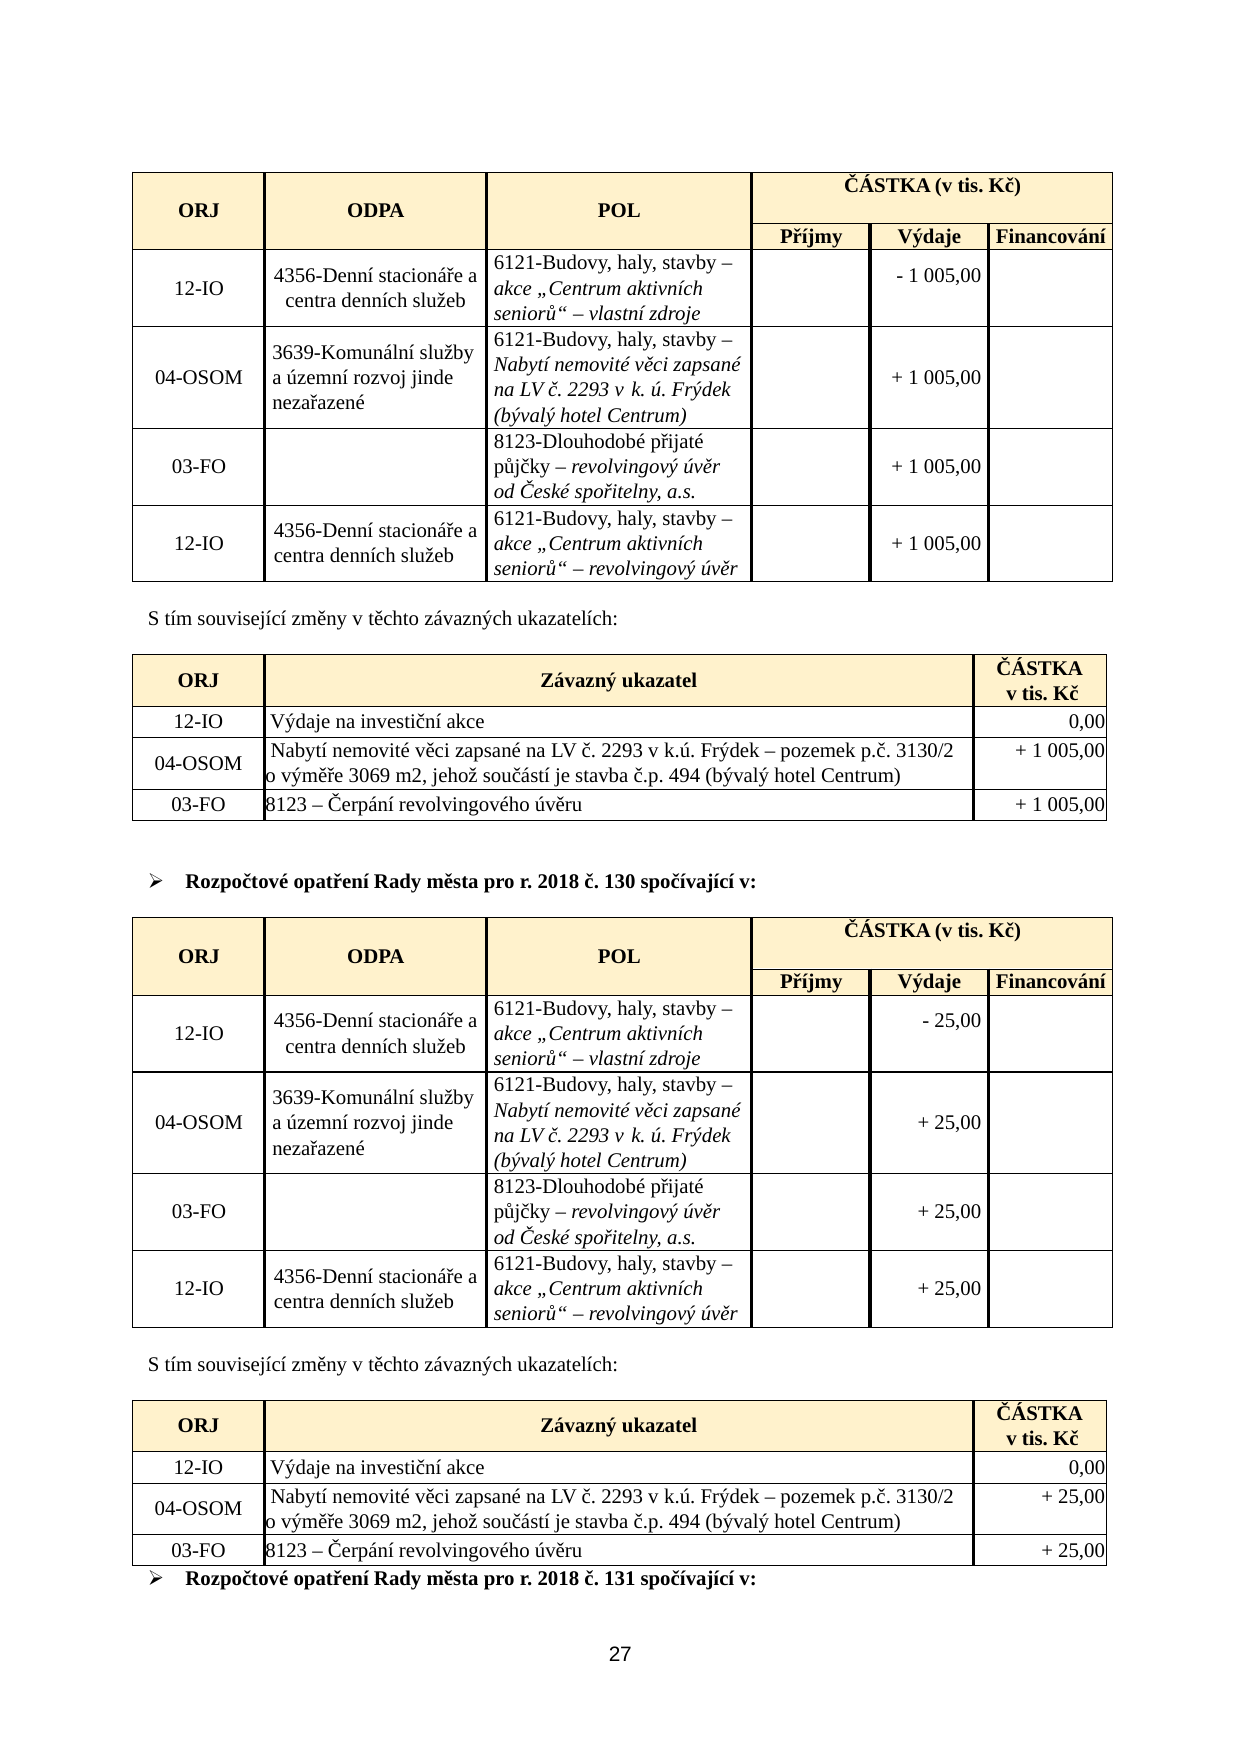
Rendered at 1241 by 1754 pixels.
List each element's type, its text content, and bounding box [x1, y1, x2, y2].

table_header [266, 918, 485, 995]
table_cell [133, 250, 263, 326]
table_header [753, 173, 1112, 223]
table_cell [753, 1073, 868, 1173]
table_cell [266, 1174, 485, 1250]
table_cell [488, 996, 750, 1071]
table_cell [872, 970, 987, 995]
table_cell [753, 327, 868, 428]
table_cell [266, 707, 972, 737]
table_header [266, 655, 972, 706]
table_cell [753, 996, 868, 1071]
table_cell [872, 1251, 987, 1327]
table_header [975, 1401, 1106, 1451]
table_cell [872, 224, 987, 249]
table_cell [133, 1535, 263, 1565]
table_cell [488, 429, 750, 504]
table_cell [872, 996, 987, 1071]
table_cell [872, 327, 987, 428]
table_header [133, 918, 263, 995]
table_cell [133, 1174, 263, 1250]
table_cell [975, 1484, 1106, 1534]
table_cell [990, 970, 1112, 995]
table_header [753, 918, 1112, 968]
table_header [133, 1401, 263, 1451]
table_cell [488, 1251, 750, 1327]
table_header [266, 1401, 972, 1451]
text S tím související změny v těchto závazných ukazatelích: [148, 1352, 1093, 1376]
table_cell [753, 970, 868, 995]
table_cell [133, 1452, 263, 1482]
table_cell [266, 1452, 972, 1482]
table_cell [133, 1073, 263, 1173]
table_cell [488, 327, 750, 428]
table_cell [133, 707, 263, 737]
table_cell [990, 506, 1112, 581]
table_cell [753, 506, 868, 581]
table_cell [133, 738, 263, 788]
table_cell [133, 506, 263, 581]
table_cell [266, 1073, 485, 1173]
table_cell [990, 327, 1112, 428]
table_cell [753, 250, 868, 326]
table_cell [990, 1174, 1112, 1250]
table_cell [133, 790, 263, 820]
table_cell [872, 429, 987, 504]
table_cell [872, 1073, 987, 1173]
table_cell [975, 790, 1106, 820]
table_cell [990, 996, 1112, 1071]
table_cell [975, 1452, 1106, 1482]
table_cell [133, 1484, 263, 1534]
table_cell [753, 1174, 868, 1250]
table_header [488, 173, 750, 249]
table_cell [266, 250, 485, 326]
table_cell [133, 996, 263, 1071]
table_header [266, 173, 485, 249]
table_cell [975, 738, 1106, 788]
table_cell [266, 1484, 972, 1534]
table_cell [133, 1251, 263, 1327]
list Rozpočtové opatření Rady města pro r. 2018 č. 130 spočívající v: [148, 869, 1093, 893]
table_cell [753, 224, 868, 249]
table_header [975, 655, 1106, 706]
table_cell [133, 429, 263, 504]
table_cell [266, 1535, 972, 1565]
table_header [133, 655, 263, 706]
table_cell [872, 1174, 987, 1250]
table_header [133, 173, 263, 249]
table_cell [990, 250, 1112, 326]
text S tím související změny v těchto závazných ukazatelích: [148, 606, 1093, 630]
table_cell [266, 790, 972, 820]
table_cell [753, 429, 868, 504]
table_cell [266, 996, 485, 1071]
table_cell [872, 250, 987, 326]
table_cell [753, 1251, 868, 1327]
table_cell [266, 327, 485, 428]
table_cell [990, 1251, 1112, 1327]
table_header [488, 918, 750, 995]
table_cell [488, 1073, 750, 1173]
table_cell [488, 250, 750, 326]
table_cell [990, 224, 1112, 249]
list Rozpočtové opatření Rady města pro r. 2018 č. 131 spočívající v: [148, 1566, 1093, 1590]
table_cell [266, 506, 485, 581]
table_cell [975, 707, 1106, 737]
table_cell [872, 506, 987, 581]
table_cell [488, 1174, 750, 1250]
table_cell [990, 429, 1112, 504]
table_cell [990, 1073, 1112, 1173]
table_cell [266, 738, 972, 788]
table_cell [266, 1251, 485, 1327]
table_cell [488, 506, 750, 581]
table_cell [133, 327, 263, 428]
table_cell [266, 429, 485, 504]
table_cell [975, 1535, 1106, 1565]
